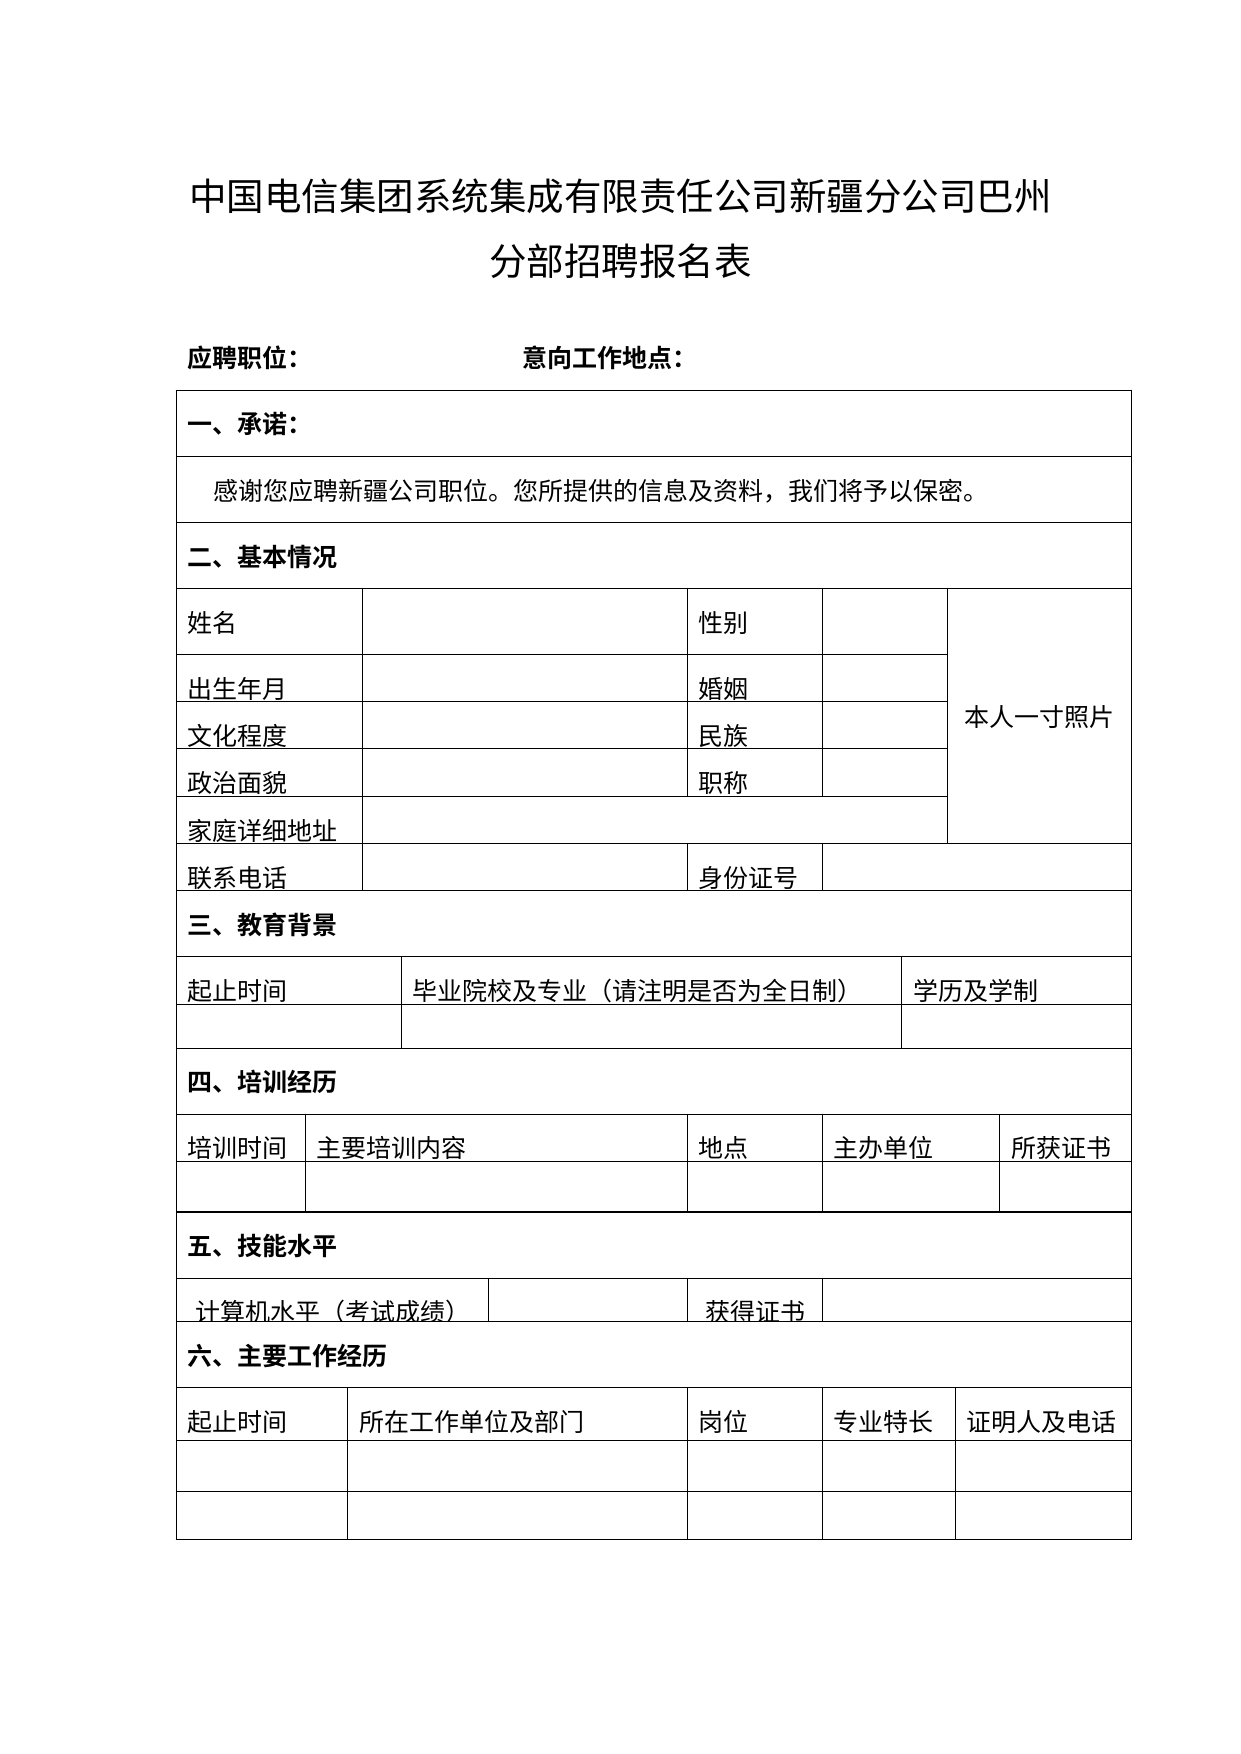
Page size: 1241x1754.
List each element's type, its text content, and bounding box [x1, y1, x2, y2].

table_cell [823, 749, 947, 796]
table_cell 姓名 [177, 589, 362, 654]
table_cell 家庭详细地址 [177, 797, 362, 843]
table_header 一、承诺： [177, 391, 1131, 456]
table_cell [363, 589, 687, 654]
table_cell 婚姻 [688, 655, 822, 701]
table_cell [177, 1162, 305, 1211]
table_cell 专业特长 [823, 1388, 955, 1439]
table_cell 起止时间 [177, 1388, 347, 1439]
table_cell [177, 1441, 347, 1491]
table_cell [177, 1005, 401, 1047]
table_cell [902, 1005, 1131, 1047]
table_cell 性别 [688, 589, 822, 654]
table_cell [402, 1005, 901, 1047]
table_cell [956, 1441, 1131, 1491]
table_cell 职称 [688, 749, 822, 796]
table_cell [823, 702, 947, 748]
table_cell [1000, 1162, 1131, 1211]
table_cell [363, 702, 687, 748]
table_cell 联系电话 [177, 844, 362, 890]
table_cell [363, 844, 687, 890]
table_cell 政治面貌 [177, 749, 362, 796]
table_cell 三、教育背景 [177, 891, 1131, 956]
table_cell 六、主要工作经历 [177, 1322, 1131, 1387]
table_cell [823, 1162, 999, 1211]
table_cell 起止时间 [177, 957, 401, 1003]
table_cell [823, 589, 947, 654]
table_cell 身份证号 [688, 844, 822, 890]
table_cell 主办单位 [823, 1115, 999, 1161]
table_cell [688, 1492, 822, 1539]
table_cell [688, 1441, 822, 1491]
table_cell [489, 1279, 687, 1321]
table_cell [348, 1441, 687, 1491]
table_cell [348, 1492, 687, 1539]
table_cell [363, 797, 947, 843]
text 应聘职位： 意向工作地点： [187, 324, 1053, 389]
table_cell 五、技能水平 [177, 1213, 1131, 1277]
table_cell [688, 1162, 822, 1211]
table_cell 所获证书 [1000, 1115, 1131, 1161]
table_cell [177, 1492, 347, 1539]
table_cell 文化程度 [177, 702, 362, 748]
table_cell 四、培训经历 [177, 1049, 1131, 1113]
table_cell 出生年月 [177, 655, 362, 701]
table_cell 计算机水平（考试成绩） [177, 1279, 488, 1321]
table_cell [823, 655, 947, 701]
table_cell [823, 1279, 1131, 1321]
table_cell [363, 655, 687, 701]
table_cell [823, 1492, 955, 1539]
table_cell 学历及学制 [902, 957, 1131, 1003]
table_cell 地点 [688, 1115, 822, 1161]
table_cell 培训时间 [177, 1115, 305, 1161]
table_cell 获得证书 [688, 1279, 822, 1321]
table_cell 本人一寸照片 [948, 589, 1131, 843]
table_cell 主要培训内容 [306, 1115, 687, 1161]
table_cell [306, 1162, 687, 1211]
table_cell [956, 1492, 1131, 1539]
table_cell 民族 [688, 702, 822, 748]
text 中国电信集团系统集成有限责任公司新疆分公司巴州分部招聘报名表 [187, 162, 1053, 292]
table_cell 证明人及电话 [956, 1388, 1131, 1439]
table_cell [823, 844, 1131, 890]
table_cell 毕业院校及专业（请注明是否为全日制） [402, 957, 901, 1003]
table_cell [363, 749, 687, 796]
table_cell 岗位 [688, 1388, 822, 1439]
table_cell [823, 1441, 955, 1491]
table_cell 所在工作单位及部门 [348, 1388, 687, 1439]
table_cell 感谢您应聘新疆公司职位。您所提供的信息及资料，我们将予以保密。 [177, 457, 1131, 522]
table_cell 二、基本情况 [177, 523, 1131, 588]
